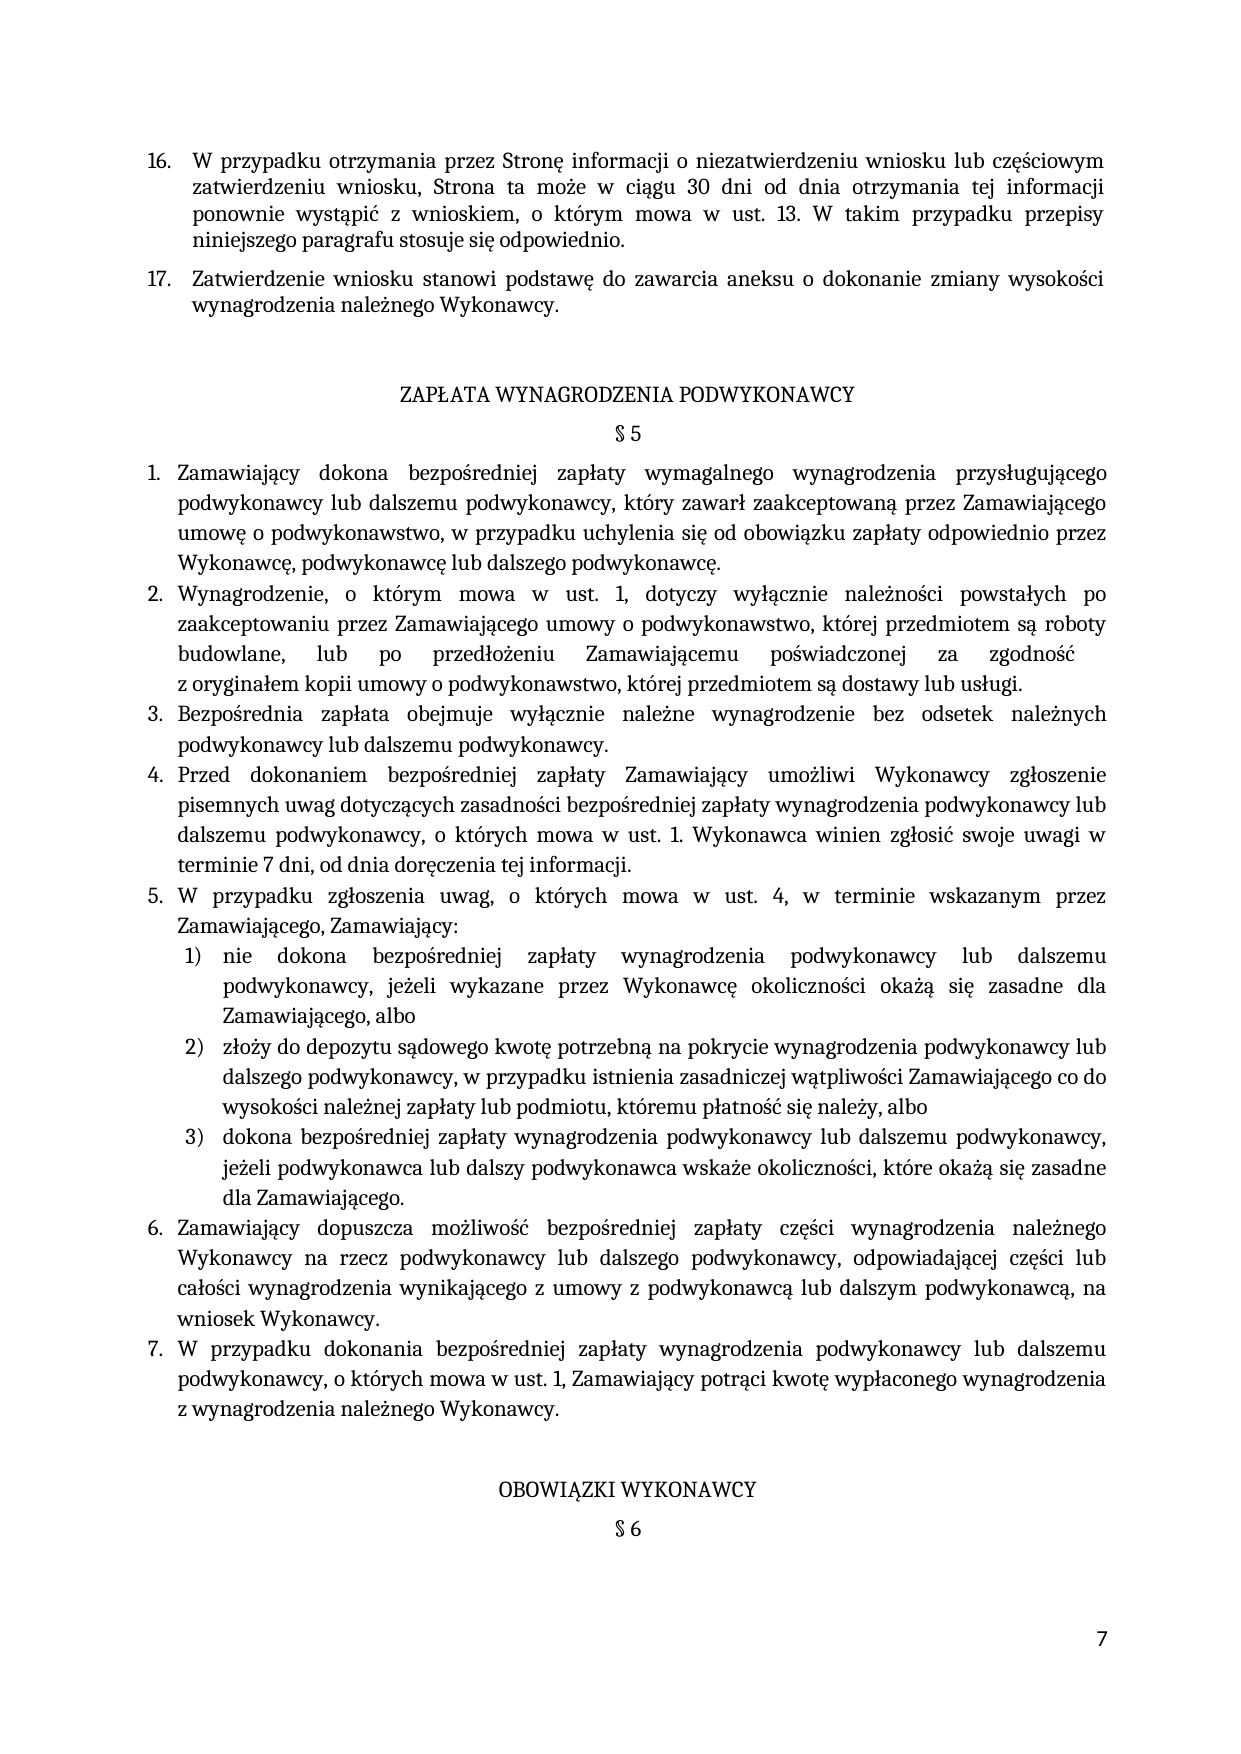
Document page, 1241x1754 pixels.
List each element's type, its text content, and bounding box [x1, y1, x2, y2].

list nie dokona bezpośredniej zapłaty wynagrodzenia podwykonawcy lub dalszemu podwykonawcy, jeżeli wykazane przez Wykonawcę okoliczności okażą się zasadne dla Zamawiającego, albo [185, 943, 1107, 1029]
list W przypadku zgłoszenia uwag, o których mowa w ust. 4, w terminie wskazanym przez Zamawiającego, Zamawiający: [148, 882, 1107, 939]
text § 6 [148, 1516, 1107, 1542]
list Przed dokonaniem bezpośredniej zapłaty Zamawiający umożliwi Wykonawcy zgłoszenie pisemnych uwag dotyczących zasadności bezpośredniej zapłaty wynagrodzenia podwykonawcy lub dalszemu podwykonawcy, o których mowa w ust. 1. Wykonawca winien zgłosić swoje uwagi w terminie 7 dni, od dnia doręczenia tej informacji. [148, 762, 1107, 878]
list Bezpośrednia zapłata obejmuje wyłącznie należne wynagrodzenie bez odsetek należnych podwykonawcy lub dalszemu podwykonawcy. [148, 701, 1107, 758]
list dokona bezpośredniej zapłaty wynagrodzenia podwykonawcy lub dalszemu podwykonawcy, jeżeli podwykonawca lub dalszy podwykonawca wskaże okoliczności, które okażą się zasadne dla Zamawiającego. [185, 1124, 1107, 1211]
text OBOWIĄZKI WYKONAWCY [148, 1477, 1107, 1503]
list Wynagrodzenie, o którym mowa w ust. 1, dotyczy wyłącznie należności powstałych po zaakceptowaniu przez Zamawiającego umowy o podwykonawstwo, której przedmiotem są roboty budowlane, lub po przedłożeniu Zamawiającemu poświadczonej za zgodność z oryginałem kopii umowy o podwykonawstwo, której przedmiotem są dostawy lub usługi. [148, 580, 1107, 697]
list Zamawiający dopuszcza możliwość bezpośredniej zapłaty części wynagrodzenia należnego Wykonawcy na rzecz podwykonawcy lub dalszego podwykonawcy, odpowiadającej części lub całości wynagrodzenia wynikającego z umowy z podwykonawcą lub dalszym podwykonawcą, na wniosek Wykonawcy. [148, 1215, 1107, 1332]
list Zatwierdzenie wniosku stanowi podstawę do zawarcia aneksu o dokonanie zmiany wysokości wynagrodzenia należnego Wykonawcy. [148, 266, 1105, 318]
list złoży do depozytu sądowego kwotę potrzebną na pokrycie wynagrodzenia podwykonawcy lub dalszego podwykonawcy, w przypadku istnienia zasadniczej wątpliwości Zamawiającego co do wysokości należnej zapłaty lub podmiotu, któremu płatność się należy, albo [185, 1033, 1107, 1120]
list W przypadku otrzymania przez Stronę informacji o niezatwierdzeniu wniosku lub częściowym zatwierdzeniu wniosku, Strona ta może w ciągu 30 dni od dnia otrzymania tej informacji ponownie wystąpić z wnioskiem, o którym mowa w ust. 13. W takim przypadku przepisy niniejszego paragrafu stosuje się odpowiednio. [148, 148, 1105, 253]
text ZAPŁATA WYNAGRODZENIA PODWYKONAWCY [148, 382, 1107, 408]
list W przypadku dokonania bezpośredniej zapłaty wynagrodzenia podwykonawcy lub dalszemu podwykonawcy, o których mowa w ust. 1, Zamawiający potrąci kwotę wypłaconego wynagrodzenia z wynagrodzenia należnego Wykonawcy. [148, 1336, 1107, 1422]
text § 5 [148, 421, 1107, 447]
list Zamawiający dokona bezpośredniej zapłaty wymagalnego wynagrodzenia przysługującego podwykonawcy lub dalszemu podwykonawcy, który zawarł zaakceptowaną przez Zamawiającego umowę o podwykonawstwo, w przypadku uchylenia się od obowiązku zapłaty odpowiednio przez Wykonawcę, podwykonawcę lub dalszego podwykonawcę. [148, 459, 1107, 576]
